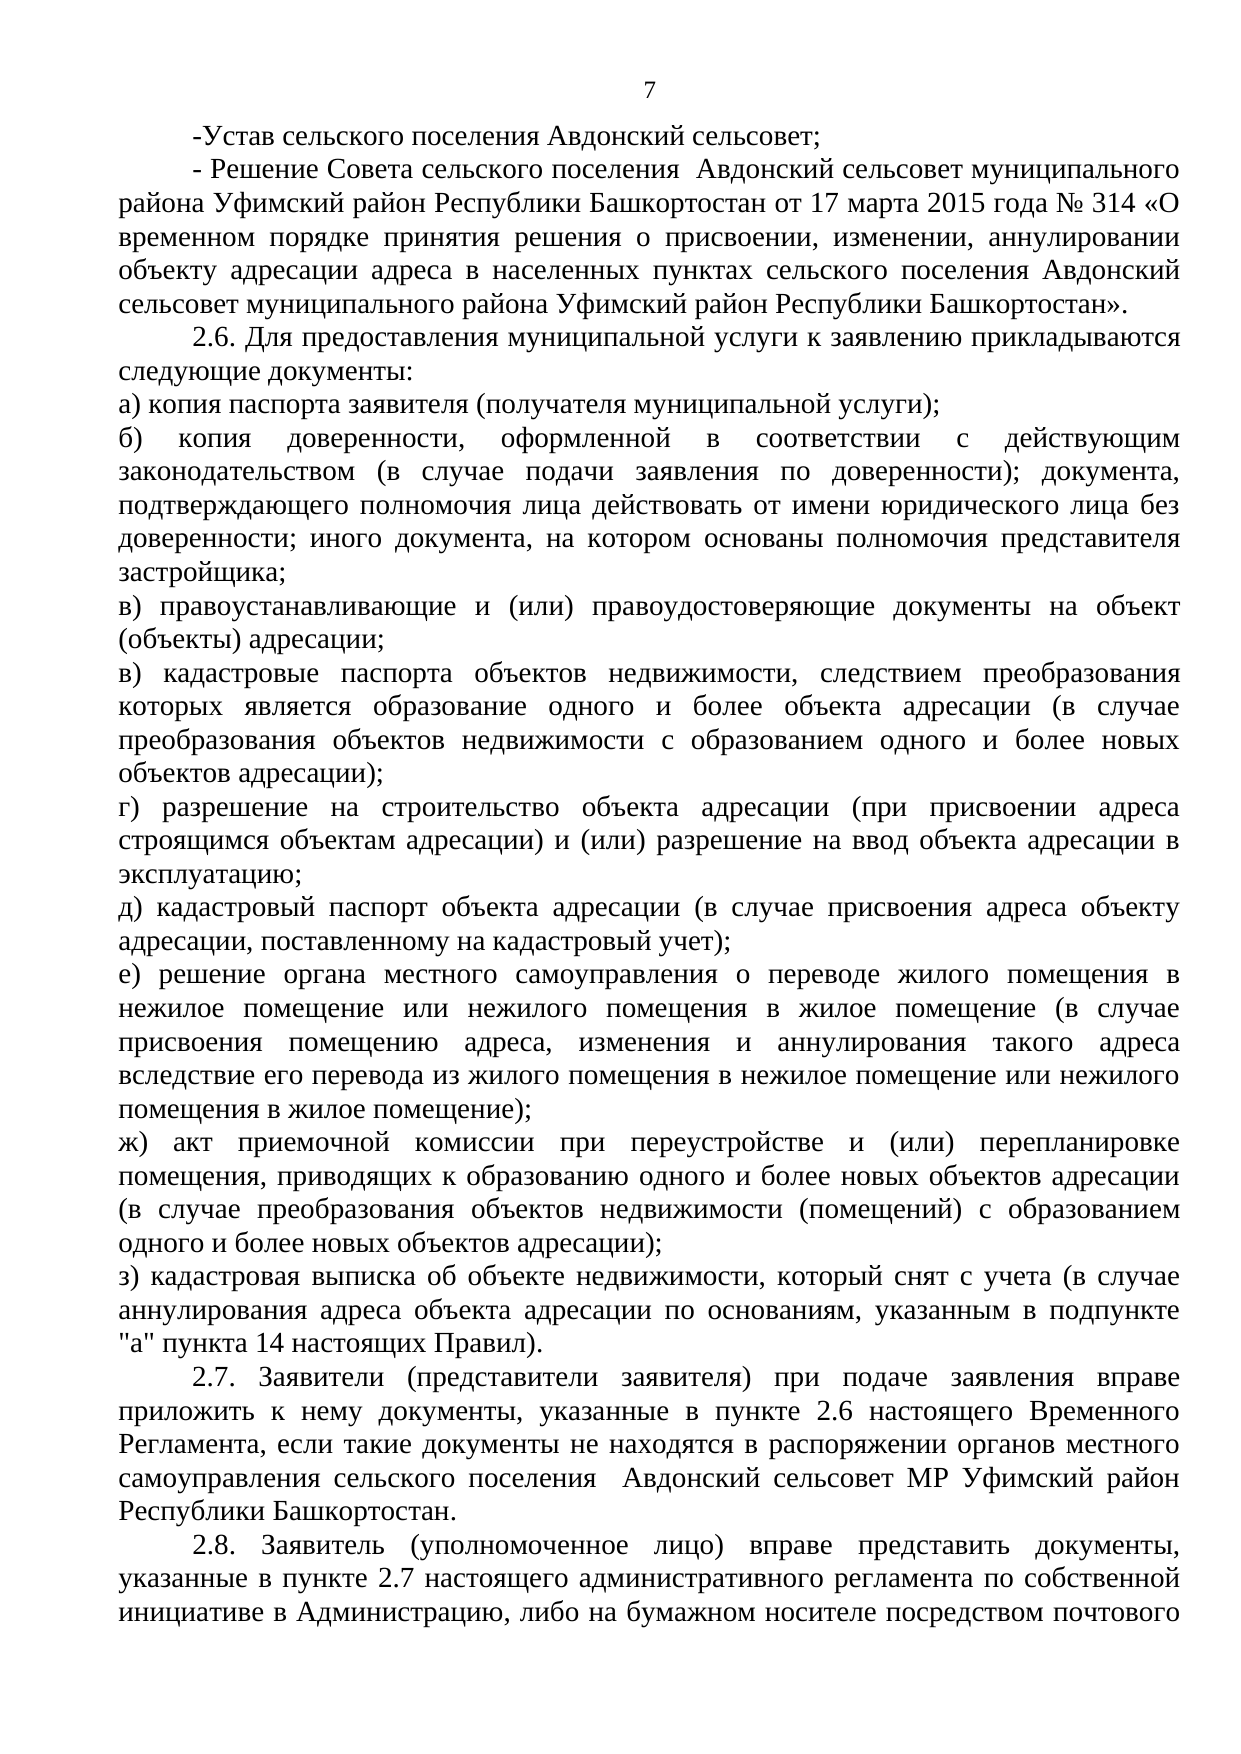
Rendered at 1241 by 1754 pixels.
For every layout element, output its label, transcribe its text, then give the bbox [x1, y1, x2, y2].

text 2.7. Заявители (представители заявителя) при подаче заявления вправе приложить к нему документы, указанные в пункте 2.6 настоящего Временного Регламента, если такие документы не находятся в распоряжении органов местного самоуправления сельского поселения Авдонский сельсовет МР Уфимский район Республики Башкортостан. [118, 1359, 1181, 1527]
text -Устав сельского поселения Авдонский сельсовет; [118, 118, 1181, 152]
text б) копия доверенности, оформленной в соответствии с действующим законодательством (в случае подачи заявления по доверенности); документа, подтверждающего полномочия лица действовать от имени юридического лица без доверенности; иного документа, на котором основаны полномочия представителя застройщика; [118, 420, 1181, 588]
text - Решение Совета сельского поселения Авдонский сельсовет муниципального района Уфимский район Республики Башкортостан от 17 марта 2015 года № 314 «О временном порядке принятия решения о присвоении, изменении, аннулировании объекту адресации адреса в населенных пунктах сельского поселения Авдонский сельсовет муниципального района Уфимский район Республики Башкортостан». [118, 152, 1181, 319]
text д) кадастровый паспорт объекта адресации (в случае присвоения адреса объекту адресации, поставленному на кадастровый учет); [118, 889, 1181, 957]
text в) кадастровые паспорта объектов недвижимости, следствием преобразования которых является образование одного и более объекта адресации (в случае преобразования объектов недвижимости с образованием одного и более новых объектов адресации); [118, 655, 1181, 789]
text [118, 1527, 1181, 1627]
text в) правоустанавливающие и (или) правоудостоверяющие документы на объект (объекты) адресации; [118, 588, 1181, 655]
text 2.6. Для предоставления муниципальной услуги к заявлению прикладываются следующие документы: [118, 319, 1181, 386]
text г) разрешение на строительство объекта адресации (при присвоении адреса строящимся объектам адресации) и (или) разрешение на ввод объекта адресации в эксплуатацию; [118, 789, 1181, 889]
text а) копия паспорта заявителя (получателя муниципальной услуги); [118, 386, 1181, 420]
text ж) акт приемочной комиссии при переустройстве и (или) перепланировке помещения, приводящих к образованию одного и более новых объектов адресации (в случае преобразования объектов недвижимости (помещений) с образованием одного и более новых объектов адресации); [118, 1124, 1181, 1258]
text е) решение органа местного самоуправления о переводе жилого помещения в нежилое помещение или нежилого помещения в жилое помещение (в случае присвоения помещению адреса, изменения и аннулирования такого адреса вследствие его перевода из жилого помещения в нежилое помещение или нежилого помещения в жилое помещение); [118, 957, 1181, 1124]
text з) кадастровая выписка об объекте недвижимости, который снят с учета (в случае аннулирования адреса объекта адресации по основаниям, указанным в подпункте "а" пункта 14 настоящих Правил). [118, 1258, 1181, 1359]
